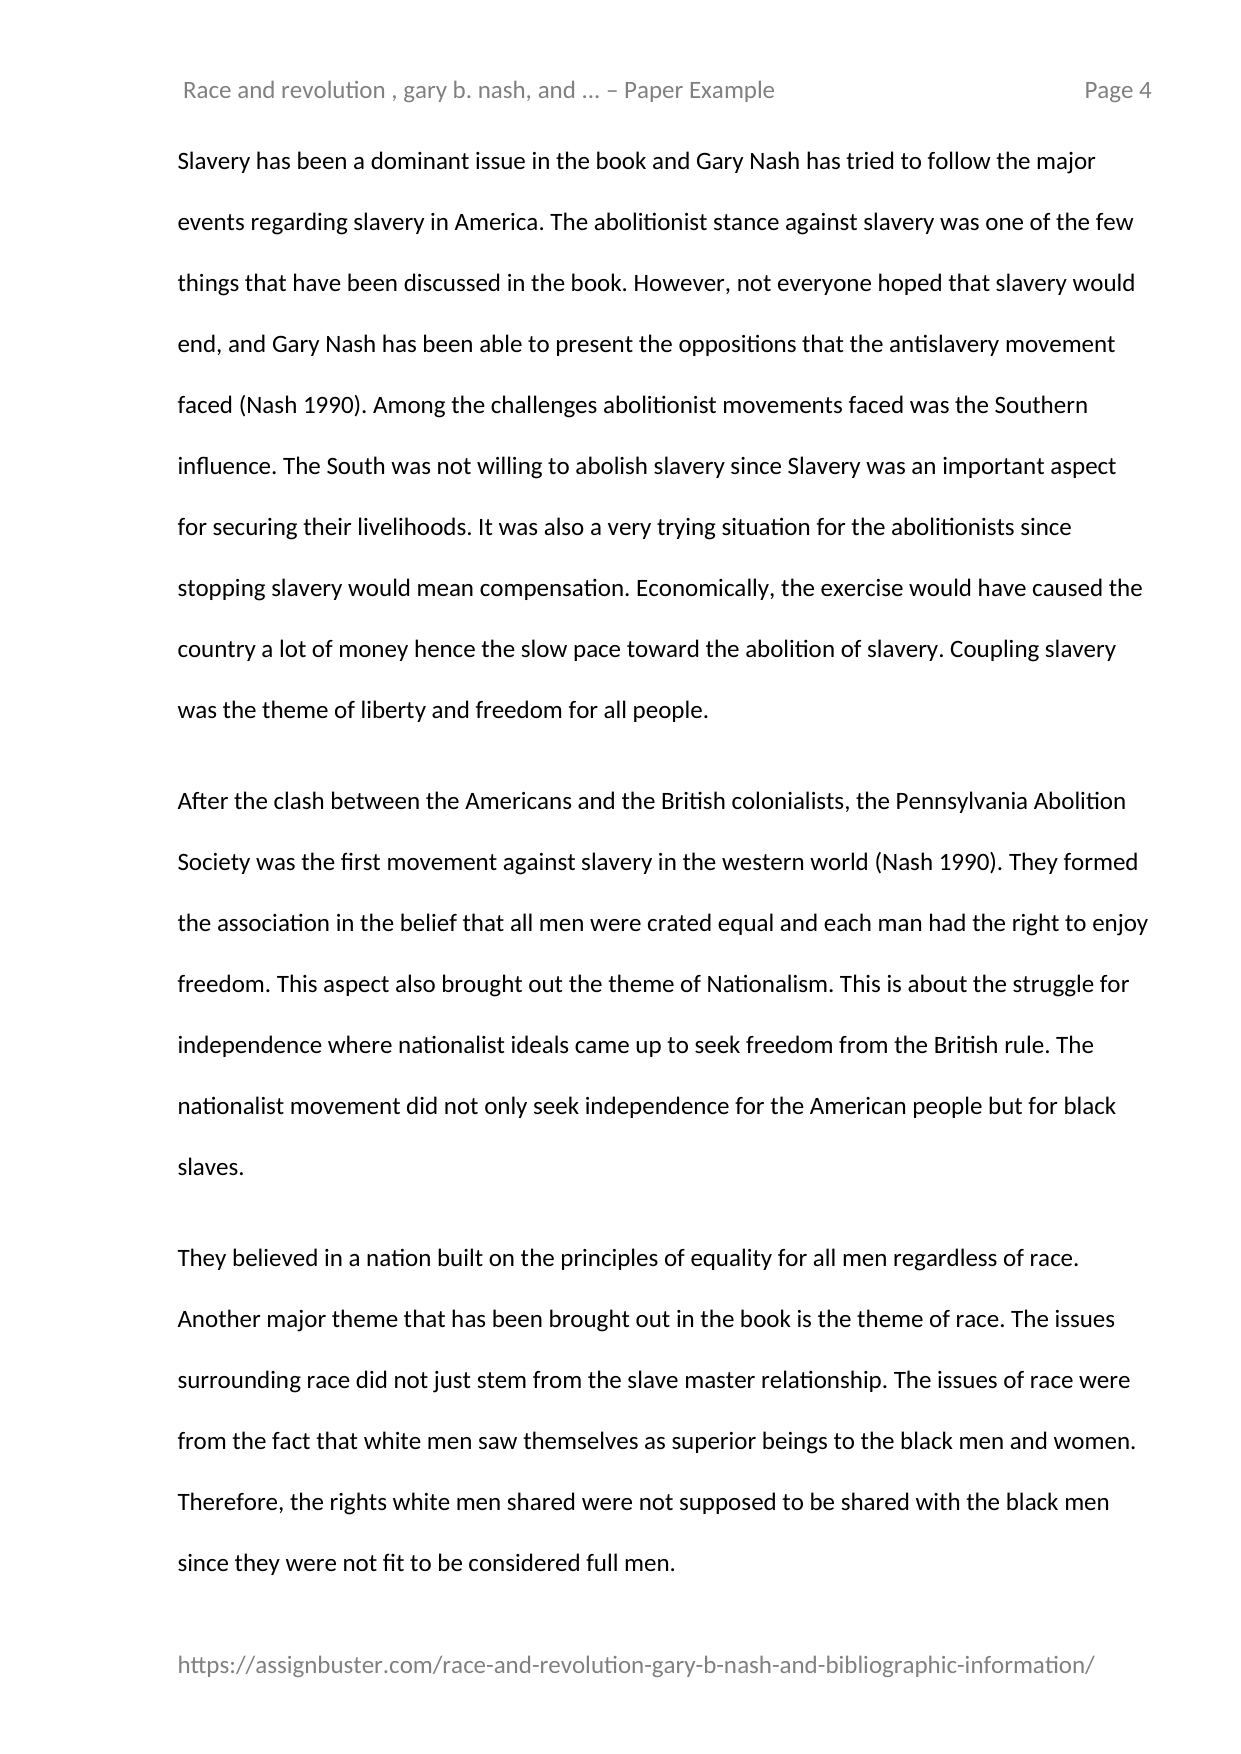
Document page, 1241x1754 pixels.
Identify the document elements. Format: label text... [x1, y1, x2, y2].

text They believed in a nation built on the principles of equality for all men regardless of race. Another major theme that has been brought out in the book is the theme of race. The issues surrounding race did not just stem from the slave master relationship. The issues of race were from the fact that white men saw themselves as superior beings to the black men and women. Therefore, the rights white men shared were not supposed to be shared with the black men since they were not fit to be considered full men. [177, 1242, 1152, 1577]
text After the clash between the Americans and the British colonialists, the Pennsylvania Abolition Society was the first movement against slavery in the western world (Nash 1990). They formed the association in the belief that all men were crated equal and each man had the right to enjoy freedom. This aspect also brought out the theme of Nationalism. This is about the struggle for independence where nationalist ideals came up to seek freedom from the British rule. The nationalist movement did not only seek independence for the American people but for black slaves. [177, 785, 1152, 1182]
text Slavery has been a dominant issue in the book and Gary Nash has tried to follow the major events regarding slavery in America. The abolitionist stance against slavery was one of the few things that have been discussed in the book. However, not everyone hoped that slavery would end, and Gary Nash has been able to present the oppositions that the antislavery movement faced (Nash 1990). Among the challenges abolitionist movements faced was the Southern influence. The South was not willing to abolish slavery since Slavery was an important aspect for securing their livelihoods. It was also a very trying situation for the abolitionists since stopping slavery would mean compensation. Economically, the exercise would have caused the country a lot of money hence the slow pace toward the abolition of slavery. Coupling slavery was the theme of liberty and freedom for all people. [177, 145, 1152, 725]
